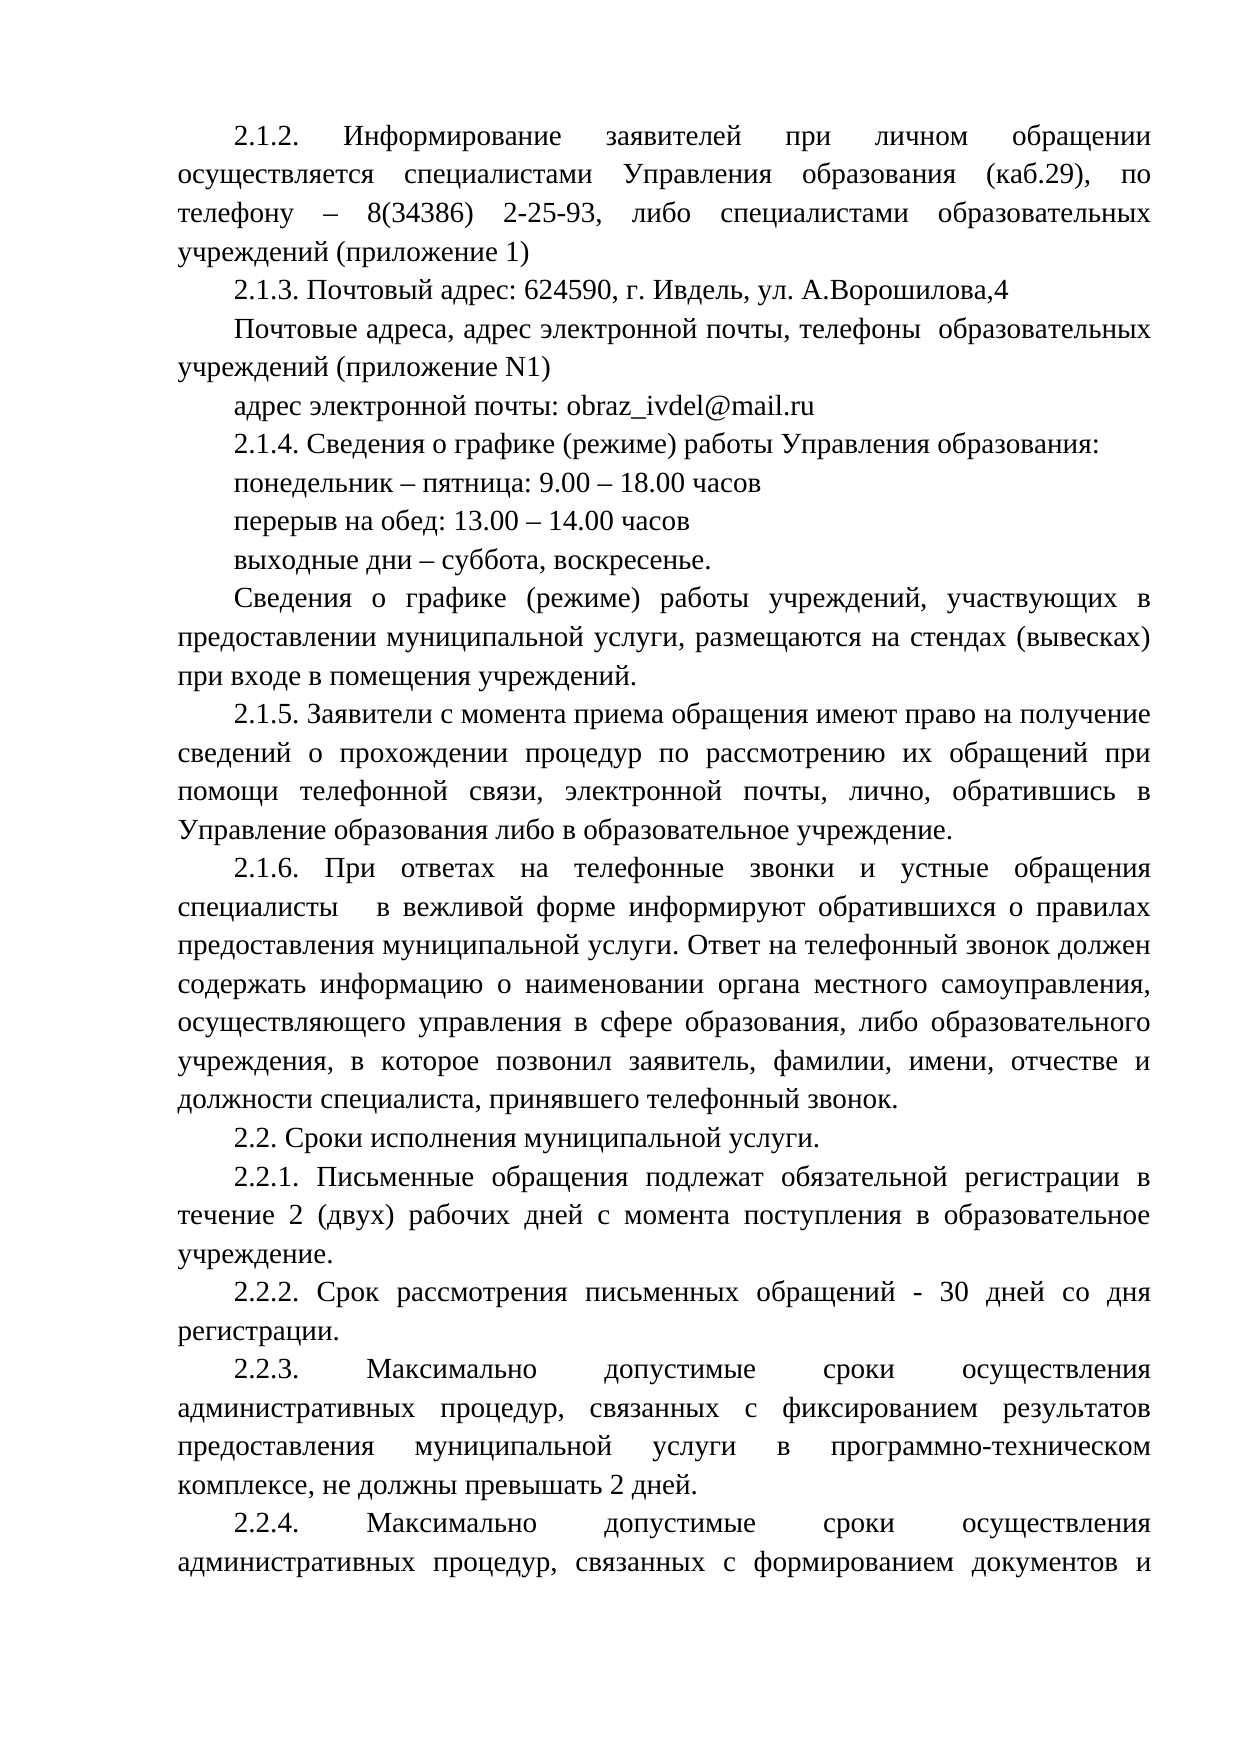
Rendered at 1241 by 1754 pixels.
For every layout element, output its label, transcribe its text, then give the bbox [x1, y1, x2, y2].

text 2.2. Сроки исполнения муниципальной услуги. [177, 1120, 1152, 1154]
text Сведения о графике (режиме) работы учреждений, участвующих в предоставлении муниципальной услуги, размещаются на стендах (вывесках) при входе в помещения учреждений. [177, 581, 1152, 691]
text выходные дни – суббота, воскресенье. [177, 542, 1152, 576]
text 2.1.6. При ответах на телефонные звонки и устные обращения специалисты в вежливой форме информируют обратившихся о правилах предоставления муниципальной услуги. Ответ на телефонный звонок должен содержать информацию о наименовании органа местного самоуправления, осуществляющего управления в сфере образования, либо образовательного учреждения, в которое позвонил заявитель, фамилии, имени, отчестве и должности специалиста, принявшего телефонный звонок. [177, 850, 1152, 1115]
text 2.1.5. Заявители с момента приема обращения имеют право на получение сведений о прохождении процедур по рассмотрению их обращений при помощи телефонной связи, электронной почты, лично, обратившись в Управление образования либо в образовательное учреждение. [177, 696, 1152, 845]
text 2.2.2. Срок рассмотрения письменных обращений - 30 дней со дня регистрации. [177, 1274, 1152, 1346]
text понедельник – пятница: 9.00 – 18.00 часов [177, 465, 1152, 498]
text адрес электронной почты: obraz_ivdel@mail.ru [177, 388, 1152, 421]
text 2.1.4. Сведения о графике (режиме) работы Управления образования: [177, 426, 1152, 460]
text 2.1.3. Почтовый адрес: . Ивдель, ул. А.Ворошилова,4 [177, 272, 1152, 306]
text перерыв на обед: 13.00 – 14.00 часов [177, 503, 1152, 537]
text 2.2.1. Письменные обращения подлежат обязательной регистрации в течение 2 (двух) рабочих дней с момента поступления в образовательное учреждение. [177, 1159, 1152, 1269]
text 2.1.2. Информирование заявителей при личном обращении осуществляется специалистами Управления образования (каб.29), по телефону – 8(34386) 2-25-93, либо специалистами образовательных учреждений (приложение 1) [177, 118, 1152, 267]
text 2.2.3. Максимально допустимые сроки осуществления административных процедур, связанных с фиксированием результатов предоставления муниципальной услуги в программно-техническом комплексе, не должны превышать 2 дней. [177, 1351, 1152, 1501]
text Почтовые адреса, адрес электронной почты, телефоны образовательных учреждений (приложение N1) [177, 311, 1152, 383]
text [177, 1506, 1152, 1578]
